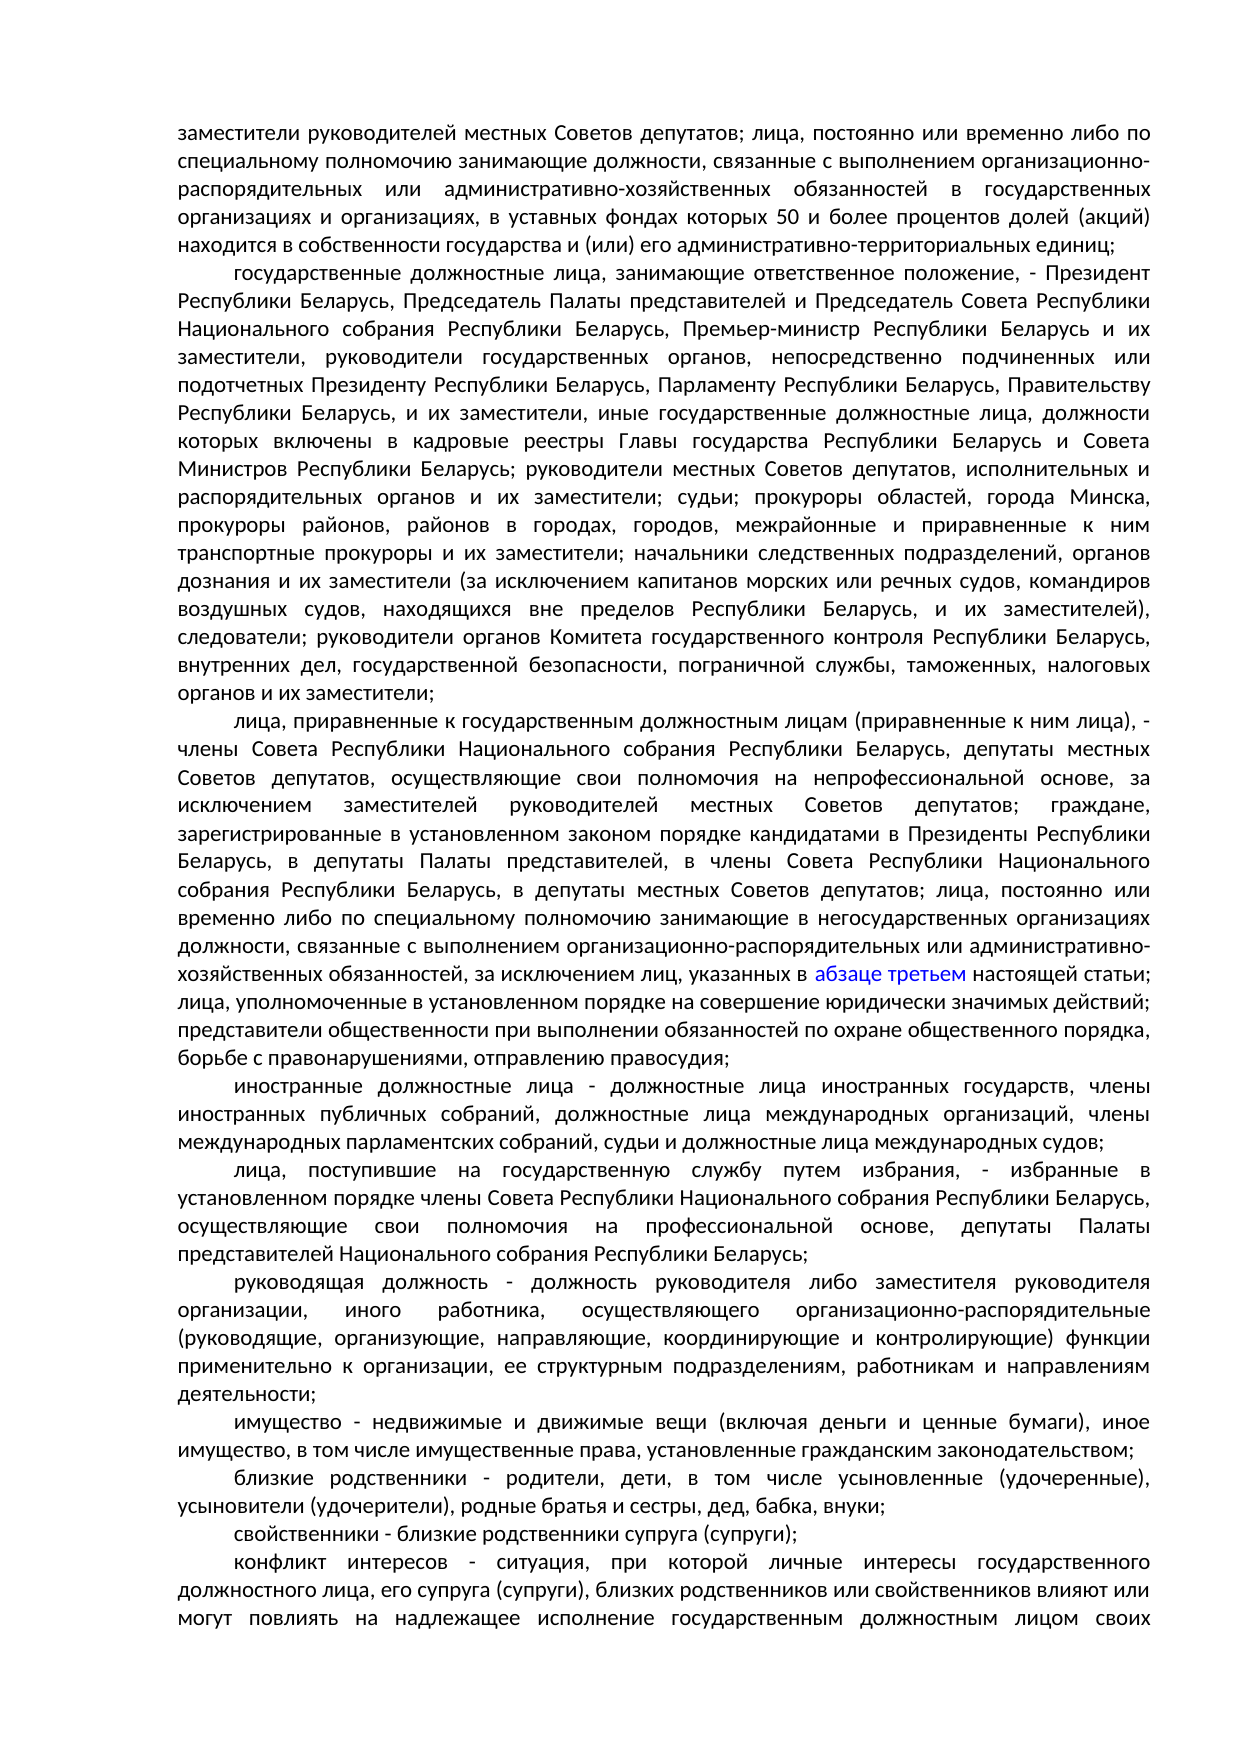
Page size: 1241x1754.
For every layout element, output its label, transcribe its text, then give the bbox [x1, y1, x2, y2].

text иностранные должностные лица - должностные лица иностранных государств, члены иностранных публичных собраний, должностные лица международных организаций, члены международных парламентских собраний, судьи и должностные лица международных судов; [177, 1071, 1152, 1155]
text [177, 1547, 1152, 1631]
text руководящая должность - должность руководителя либо заместителя руководителя организации, иного работника, осуществляющего организационно-распорядительные (руководящие, организующие, направляющие, координирующие и контролирующие) функции применительно к организации, ее структурным подразделениям, работникам и направлениям деятельности; [177, 1267, 1152, 1407]
text близкие родственники - родители, дети, в том числе усыновленные (удочеренные), усыновители (удочерители), родные братья и сестры, дед, бабка, внуки; [177, 1463, 1152, 1519]
text имущество - недвижимые и движимые вещи (включая деньги и ценные бумаги), иное имущество, в том числе имущественные права, установленные гражданским законодательством; [177, 1407, 1152, 1463]
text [177, 118, 1152, 258]
text свойственники - близкие родственники супруга (супруги); [177, 1519, 1152, 1547]
text государственные должностные лица, занимающие ответственное положение, - Президент Республики Беларусь, Председатель Палаты представителей и Председатель Совета Республики Национального собрания Республики Беларусь, Премьер-министр Республики Беларусь и их заместители, руководители государственных органов, непосредственно подчиненных или подотчетных Президенту Республики Беларусь, Парламенту Республики Беларусь, Правительству Республики Беларусь, и их заместители, иные государственные должностные лица, должности которых включены в кадровые реестры Главы государства Республики Беларусь и Совета Министров Республики Беларусь; руководители местных Советов депутатов, исполнительных и распорядительных органов и их заместители; судьи; прокуроры областей, города Минска, прокуроры районов, районов в городах, городов, межрайонные и приравненные к ним транспортные прокуроры и их заместители; начальники следственных подразделений, органов дознания и их заместители (за исключением капитанов морских или речных судов, командиров воздушных судов, находящихся вне пределов Республики Беларусь, и их заместителей), следователи; руководители органов Комитета государственного контроля Республики Беларусь, внутренних дел, государственной безопасности, пограничной службы, таможенных, налоговых органов и их заместители; [177, 258, 1152, 707]
text лица, приравненные к государственным должностным лицам (приравненные к ним лица), - члены Совета Республики Национального собрания Республики Беларусь, депутаты местных Советов депутатов, осуществляющие свои полномочия на непрофессиональной основе, за исключением заместителей руководителей местных Советов депутатов; граждане, зарегистрированные в установленном законом порядке кандидатами в Президенты Республики Беларусь, в депутаты Палаты представителей, в члены Совета Республики Национального собрания Республики Беларусь, в депутаты местных Советов депутатов; лица, постоянно или временно либо по специальному полномочию занимающие в негосударственных организациях должности, связанные с выполнением организационно-распорядительных или административно-хозяйственных обязанностей, за исключением лиц, указанных в абзаце третьем настоящей статьи; лица, уполномоченные в установленном порядке на совершение юридически значимых действий; представители общественности при выполнении обязанностей по охране общественного порядка, борьбе с правонарушениями, отправлению правосудия; [177, 707, 1152, 1071]
text лица, поступившие на государственную службу путем избрания, - избранные в установленном порядке члены Совета Республики Национального собрания Республики Беларусь, осуществляющие свои полномочия на профессиональной основе, депутаты Палаты представителей Национального собрания Республики Беларусь; [177, 1155, 1152, 1267]
